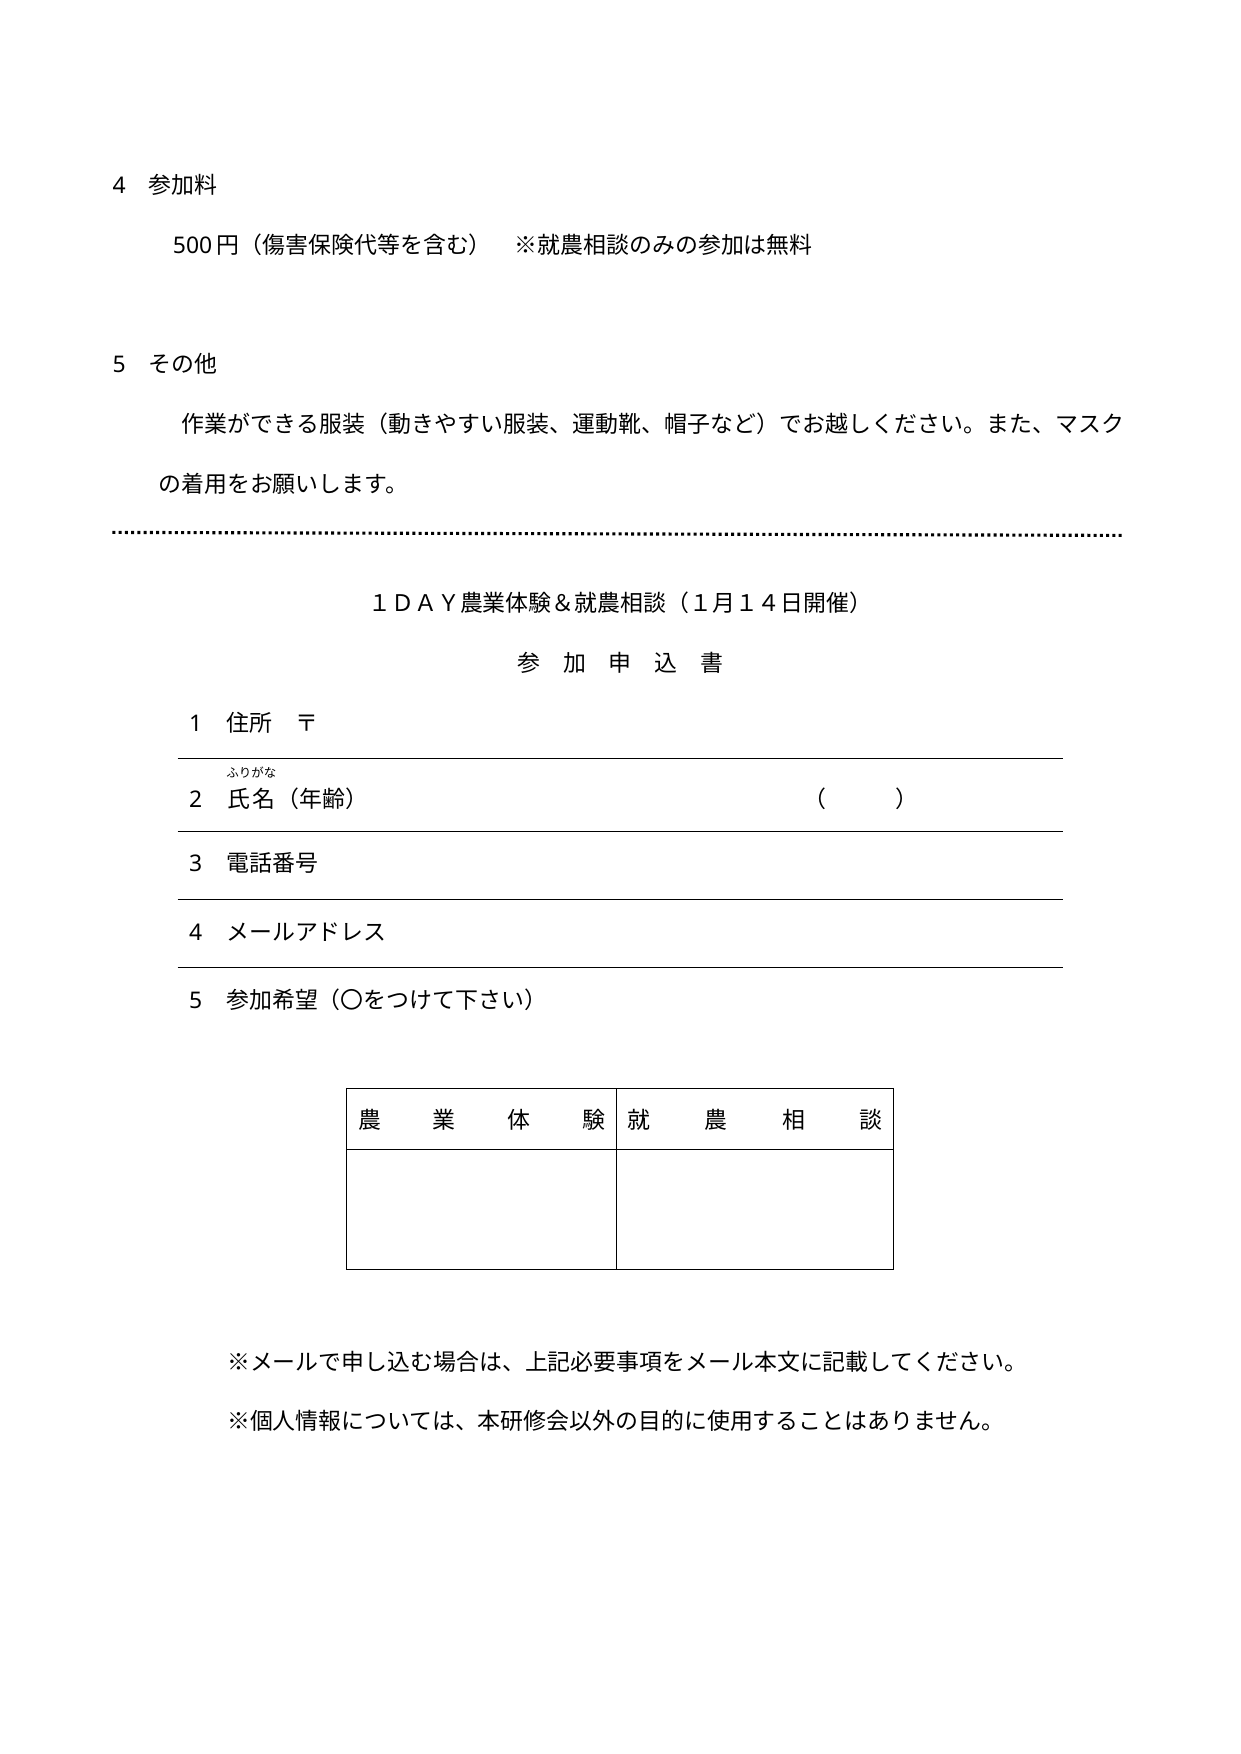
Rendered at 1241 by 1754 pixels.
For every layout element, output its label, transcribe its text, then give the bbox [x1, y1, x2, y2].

table_cell メールアドレス [178, 900, 1062, 967]
text ※メールで申し込む場合は、上記必要事項をメール本文に記載してください。 [112, 1330, 1128, 1390]
table_header 就農相談 [617, 1089, 893, 1149]
text 5 その他 [112, 333, 1128, 393]
text 作業ができる服装（動きやすい服装、運動靴、帽子など）でお越しください。また、マスクの着用をお願いします。 [112, 393, 1128, 512]
table_cell （年齢） （ ） [178, 759, 1062, 831]
table_cell [347, 1150, 616, 1269]
table_cell [617, 1150, 893, 1269]
table_header 農業体験 [347, 1089, 616, 1149]
text 4 参加料 [112, 153, 1128, 213]
table_cell 電話番号 [178, 832, 1062, 899]
text １ＤＡＹ農業体験＆就農相談（１月１４日開催） [112, 572, 1128, 632]
list 500円（傷害保険代等を含む） ※就農相談のみの参加は無料 [150, 213, 1128, 273]
text 参 加 申 込 書 [112, 632, 1128, 692]
table_cell 参加希望（〇をつけて下さい） [178, 968, 1062, 1028]
text ※個人情報については、本研修会以外の目的に使用することはありません。 [112, 1390, 1128, 1450]
table_header 住所 〒 [178, 692, 1062, 758]
